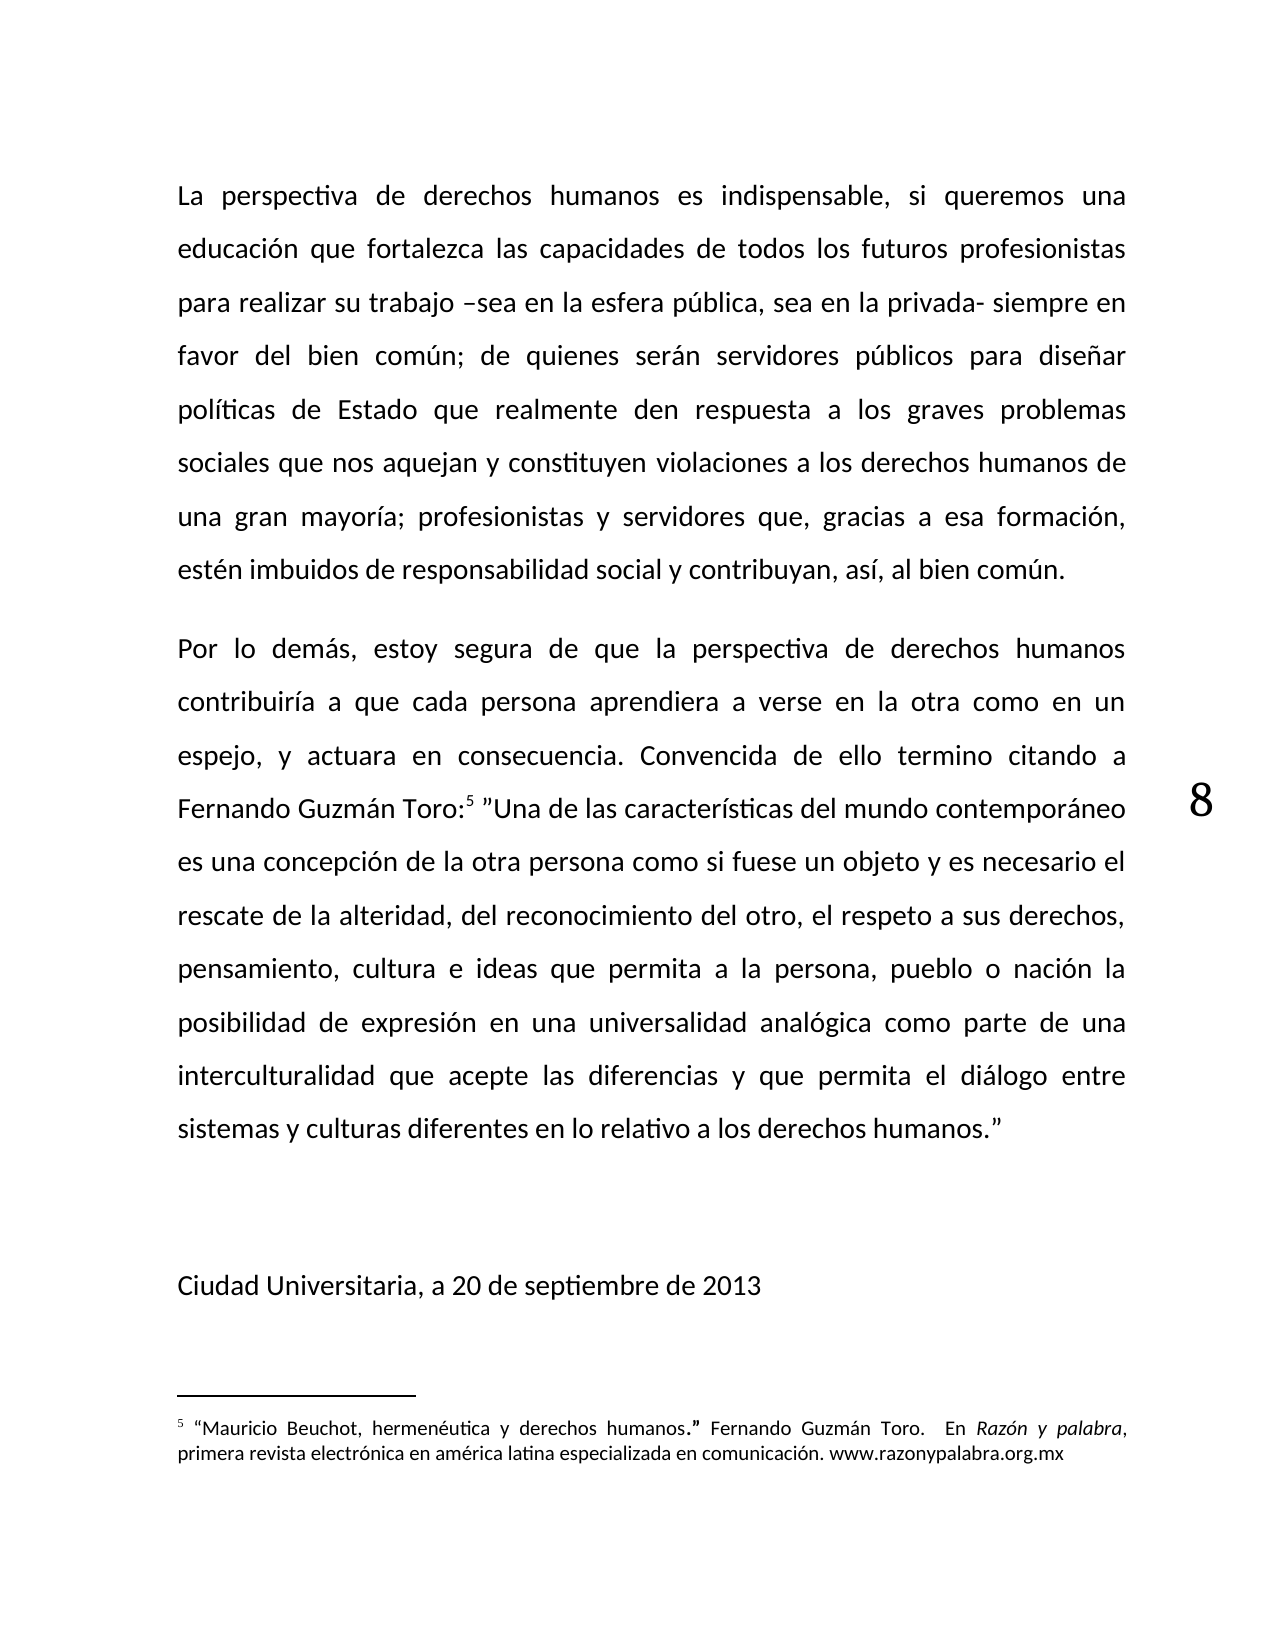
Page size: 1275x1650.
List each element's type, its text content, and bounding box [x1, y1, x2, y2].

text Ciudad Universitaria, a 20 de septiembre de 2013 [177, 1267, 1127, 1303]
text La perspectiva de derechos humanos es indispensable, si queremos una educación que fortalezca las capacidades de todos los futuros profesionistas para realizar su trabajo –sea en la esfera pública, sea en la privada- siempre en favor del bien común; de quienes serán servidores públicos para diseñar políticas de Estado que realmente den respuesta a los graves problemas sociales que nos aquejan y constituyen violaciones a los derechos humanos de una gran mayoría; profesionistas y servidores que, gracias a esa formación, estén imbuidos de responsabilidad social y contribuyan, así, al bien común. [177, 177, 1127, 587]
text Por lo demás, estoy segura de que la perspectiva de derechos humanos contribuiría a que cada persona aprendiera a verse en la otra como en un espejo, y actuara en consecuencia. Convencida de ello termino citando a Fernando Guzmán Toro: ”Una de las características del mundo contemporáneo es una concepción de la otra persona como si fuese un objeto y es necesario el rescate de la alteridad, del reconocimiento del otro, el respeto a sus derechos, pensamiento, cultura e ideas que permita a la persona, pueblo o nación la posibilidad de expresión en una universalidad analógica como parte de una interculturalidad que acepte las diferencias y que permita el diálogo entre sistemas y culturas diferentes en lo relativo a los derechos humanos.” [177, 630, 1127, 1146]
